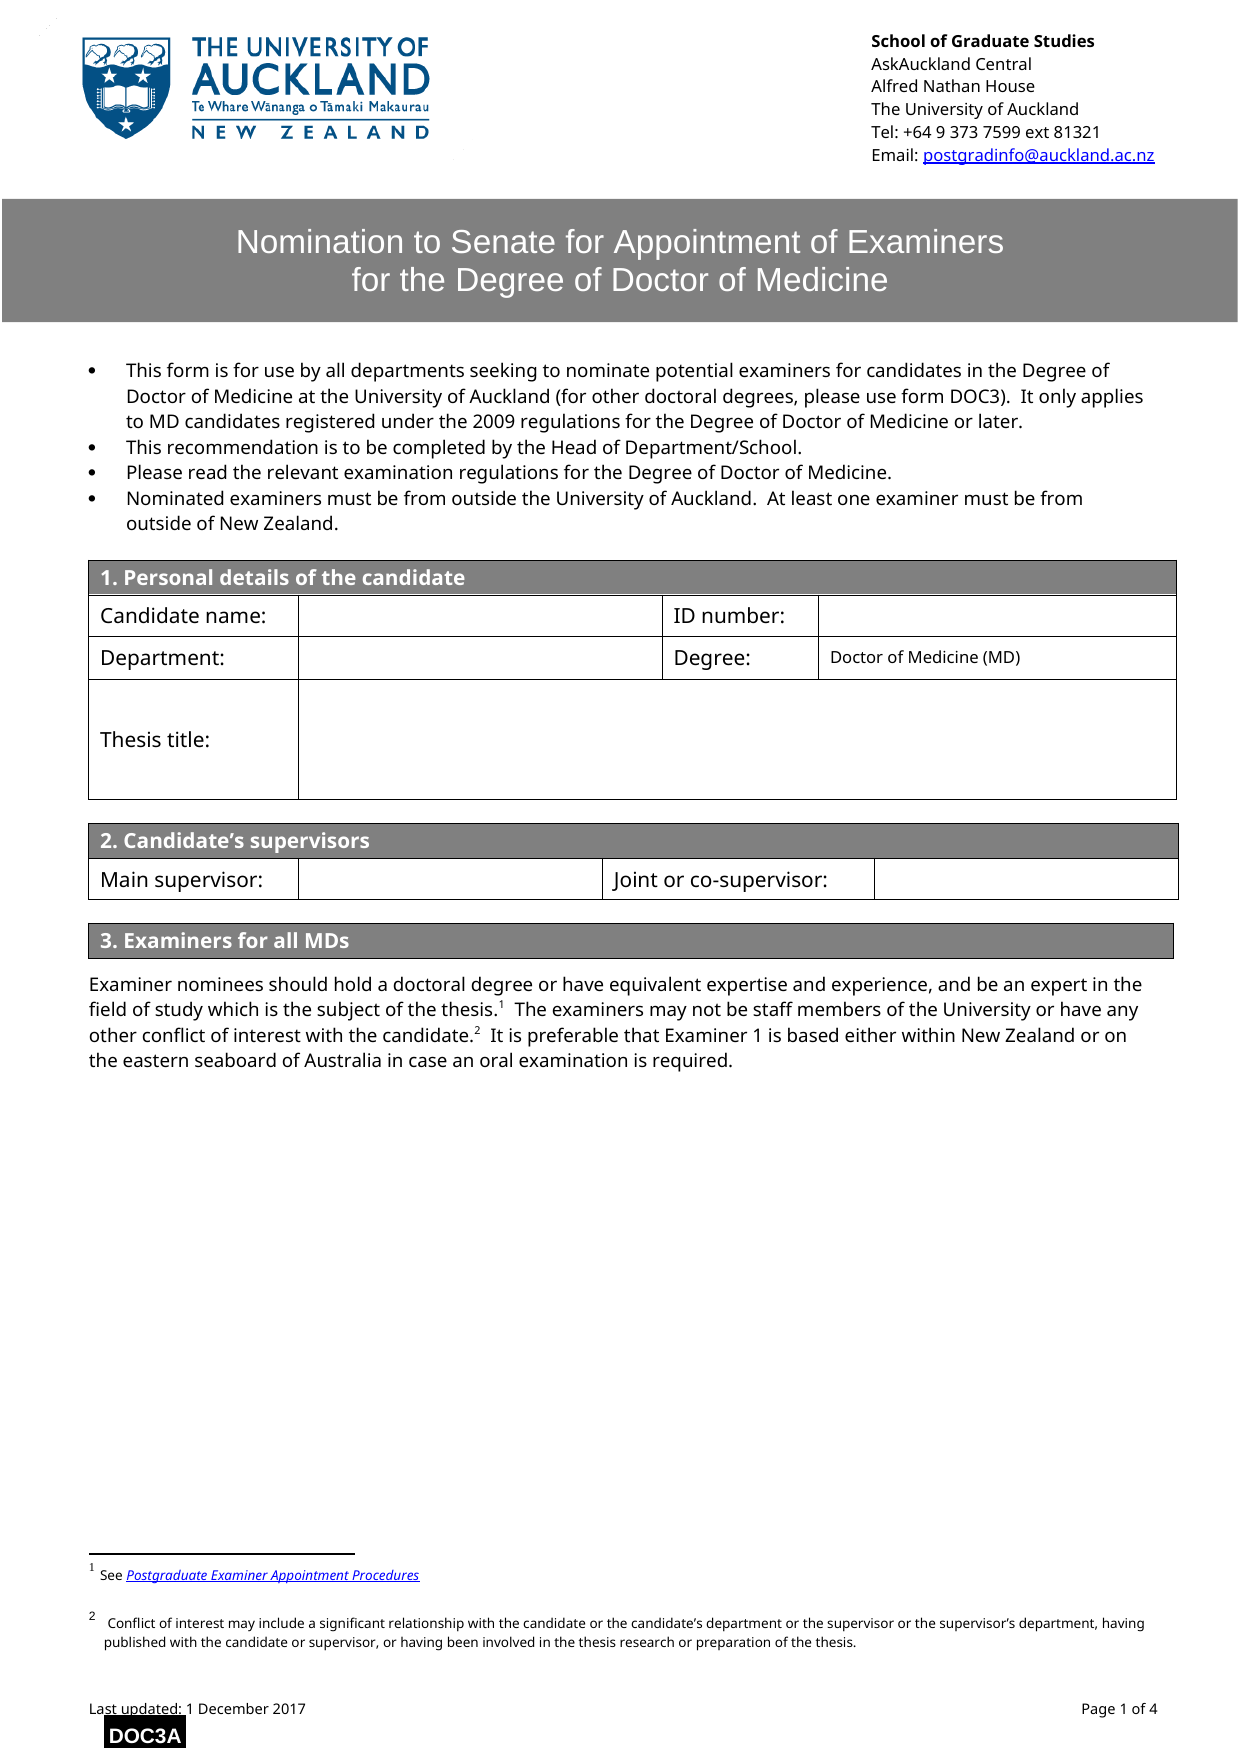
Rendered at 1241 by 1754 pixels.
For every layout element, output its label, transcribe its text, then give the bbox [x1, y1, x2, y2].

picture [37, 16, 473, 160]
table_cell Thesis title: [89, 680, 298, 799]
table_cell Degree: [663, 637, 818, 678]
table_cell Joint or co-supervisor: [603, 859, 874, 899]
table_cell [819, 596, 1176, 636]
table_cell Department: [89, 637, 298, 678]
table_header 1. Personal details of the candidate [89, 561, 1176, 594]
table_cell ID number: [663, 596, 818, 636]
table_cell Candidate name: [89, 596, 298, 636]
table_cell [299, 859, 602, 899]
list Please read the relevant examination regulations for the Degree of Doctor of Medicine. [89, 459, 1152, 485]
table_header 3. Examiners for all MDs [89, 924, 1173, 958]
table_cell [299, 596, 662, 636]
table_cell [299, 680, 1176, 799]
list This form is for use by all departments seeking to nominate potential examiners for candidates in the Degree of Doctor of Medicine at the University of Auckland (for other doctoral degrees, please use form DOC3). It only applies to MD candidates registered under the 2009 regulations for the Degree of Doctor of Medicine or later. [89, 357, 1152, 434]
table_cell Main supervisor: [89, 859, 298, 899]
text Examiner nominees should hold a doctoral degree or have equivalent expertise and experience, and be an expert in the field of study which is the subject of the thesis. The examiners may not be staff members of the University or have any other conflict of interest with the candidate. It is preferable that Examiner 1 is based either within New Zealand or on the eastern seaboard of Australia in case an oral examination is required. [89, 971, 1152, 1073]
table_cell [299, 637, 662, 678]
table_header 2. Candidate’s supervisors [89, 824, 1178, 858]
list Nominated examiners must be from outside the University of Auckland. At least one examiner must be from outside of New Zealand. [89, 485, 1152, 536]
table_cell [875, 859, 1178, 899]
table_cell Doctor of Medicine (MD) [819, 637, 1176, 678]
list This recommendation is to be completed by the Head of Department/School. [89, 434, 1152, 459]
